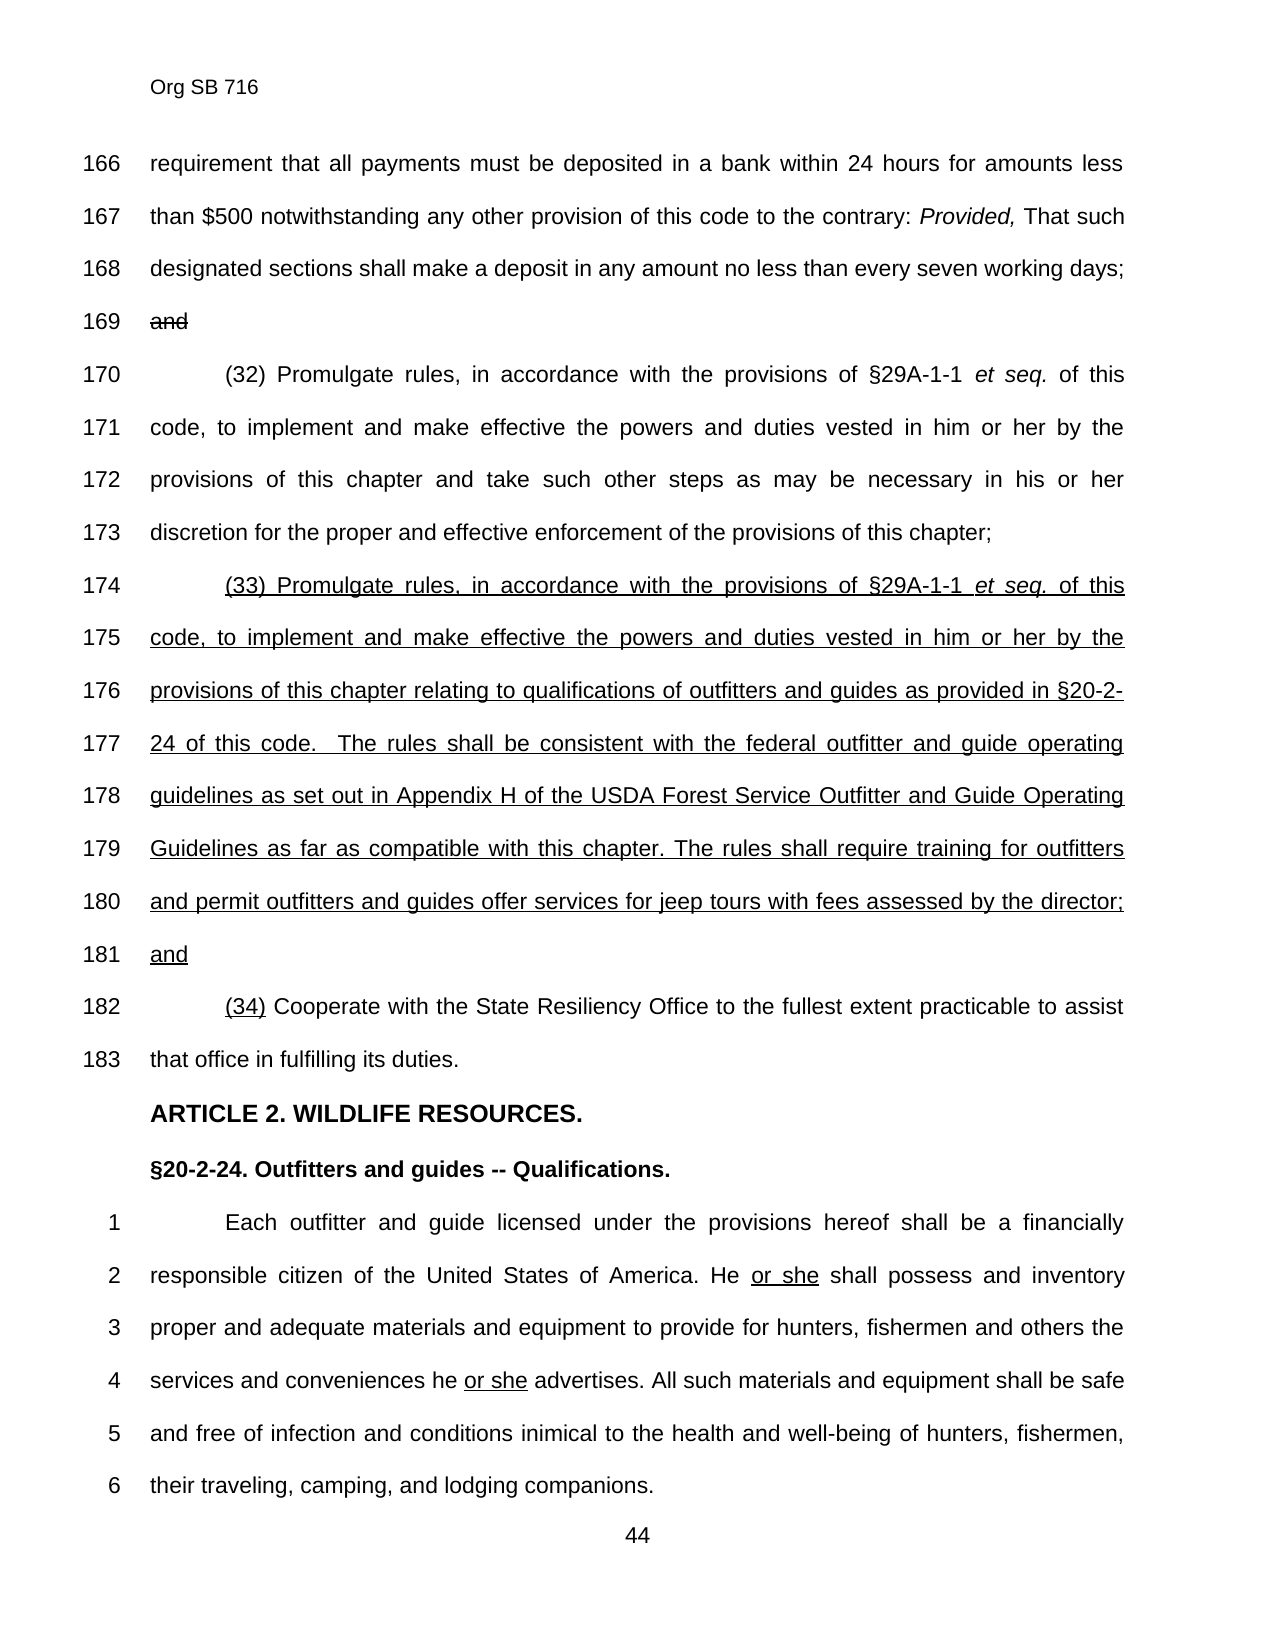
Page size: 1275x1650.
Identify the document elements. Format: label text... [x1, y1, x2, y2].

text (33) Promulgate rules, in accordance with the provisions of §29A-1-1 et seq. of this code, to implement and make effective the powers and duties vested in him or her by the provisions of this chapter relating to qualifications of outfitters and guides as provided in §20-2-24 of this code. The rules shall be consistent with the federal outfitter and guide operating guidelines as set out in Appendix H of the USDA Forest Service Outfitter and Guide Operating Guidelines as far as compatible with this chapter. The rules shall require training for outfitters and permit outfitters and guides offer services for jeep tours with fees assessed by the director; and [150, 648, 1125, 805]
text (34) Cooperate with the State Resiliency Office to the fullest extent practicable to assist that office in fulfilling its duties. [150, 993, 1125, 1072]
text (33) Promulgate rules, in accordance with the provisions of §29A-1-1 et seq. of this code, to implement and make effective the powers and duties vested in him or her by the provisions of this chapter relating to qualifications of outfitters and guides as provided in §20-2-24 of this code. The rules shall be consistent with the federal outfitter and guide operating guidelines as set out in Appendix H of the USDA Forest Service Outfitter and Guide Operating Guidelines as far as compatible with this chapter. The rules shall require training for outfitters and permit outfitters and guides offer services for jeep tours with fees assessed by the director; and [150, 859, 1125, 967]
text Each outfitter and guide licensed under the provisions hereof shall be a financially responsible citizen of the United States of America. He or she shall possess and inventory proper and adequate materials and equipment to provide for hunters, fishermen and others the services and conveniences he or she advertises. All such materials and equipment shall be safe and free of infection and conditions inimical to the health and well-being of hunters, fishermen, their traveling, camping, and lodging companions. [150, 1209, 1125, 1499]
text (32) Promulgate rules, in accordance with the provisions of §29A-1-1 et seq. of this code, to implement and make effective the powers and duties vested in him or her by the provisions of this chapter and take such other steps as may be necessary in his or her discretion for the proper and effective enforcement of the provisions of this chapter; [150, 361, 1125, 545]
subtitle §20-2-24. Outfitters and guides -- Qualifications. [150, 1156, 1125, 1183]
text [150, 150, 1125, 334]
text (33) Promulgate rules, in accordance with the provisions of §29A-1-1 et seq. of this code, to implement and make effective the powers and duties vested in him or her by the provisions of this chapter relating to qualifications of outfitters and guides as provided in §20-2-24 of this code. The rules shall be consistent with the federal outfitter and guide operating guidelines as set out in Appendix H of the USDA Forest Service Outfitter and Guide Operating Guidelines as far as compatible with this chapter. The rules shall require training for outfitters and permit outfitters and guides offer services for jeep tours with fees assessed by the director; and [150, 806, 1125, 858]
subtitle ARTICLE 2. WILDLIFE RESOURCES. [150, 1099, 1125, 1127]
text (33) Promulgate rules, in accordance with the provisions of §29A-1-1 et seq. of this code, to implement and make effective the powers and duties vested in him or her by the provisions of this chapter relating to qualifications of outfitters and guides as provided in §20-2-24 of this code. The rules shall be consistent with the federal outfitter and guide operating guidelines as set out in Appendix H of the USDA Forest Service Outfitter and Guide Operating Guidelines as far as compatible with this chapter. The rules shall require training for outfitters and permit outfitters and guides offer services for jeep tours with fees assessed by the director; and [150, 572, 1125, 647]
